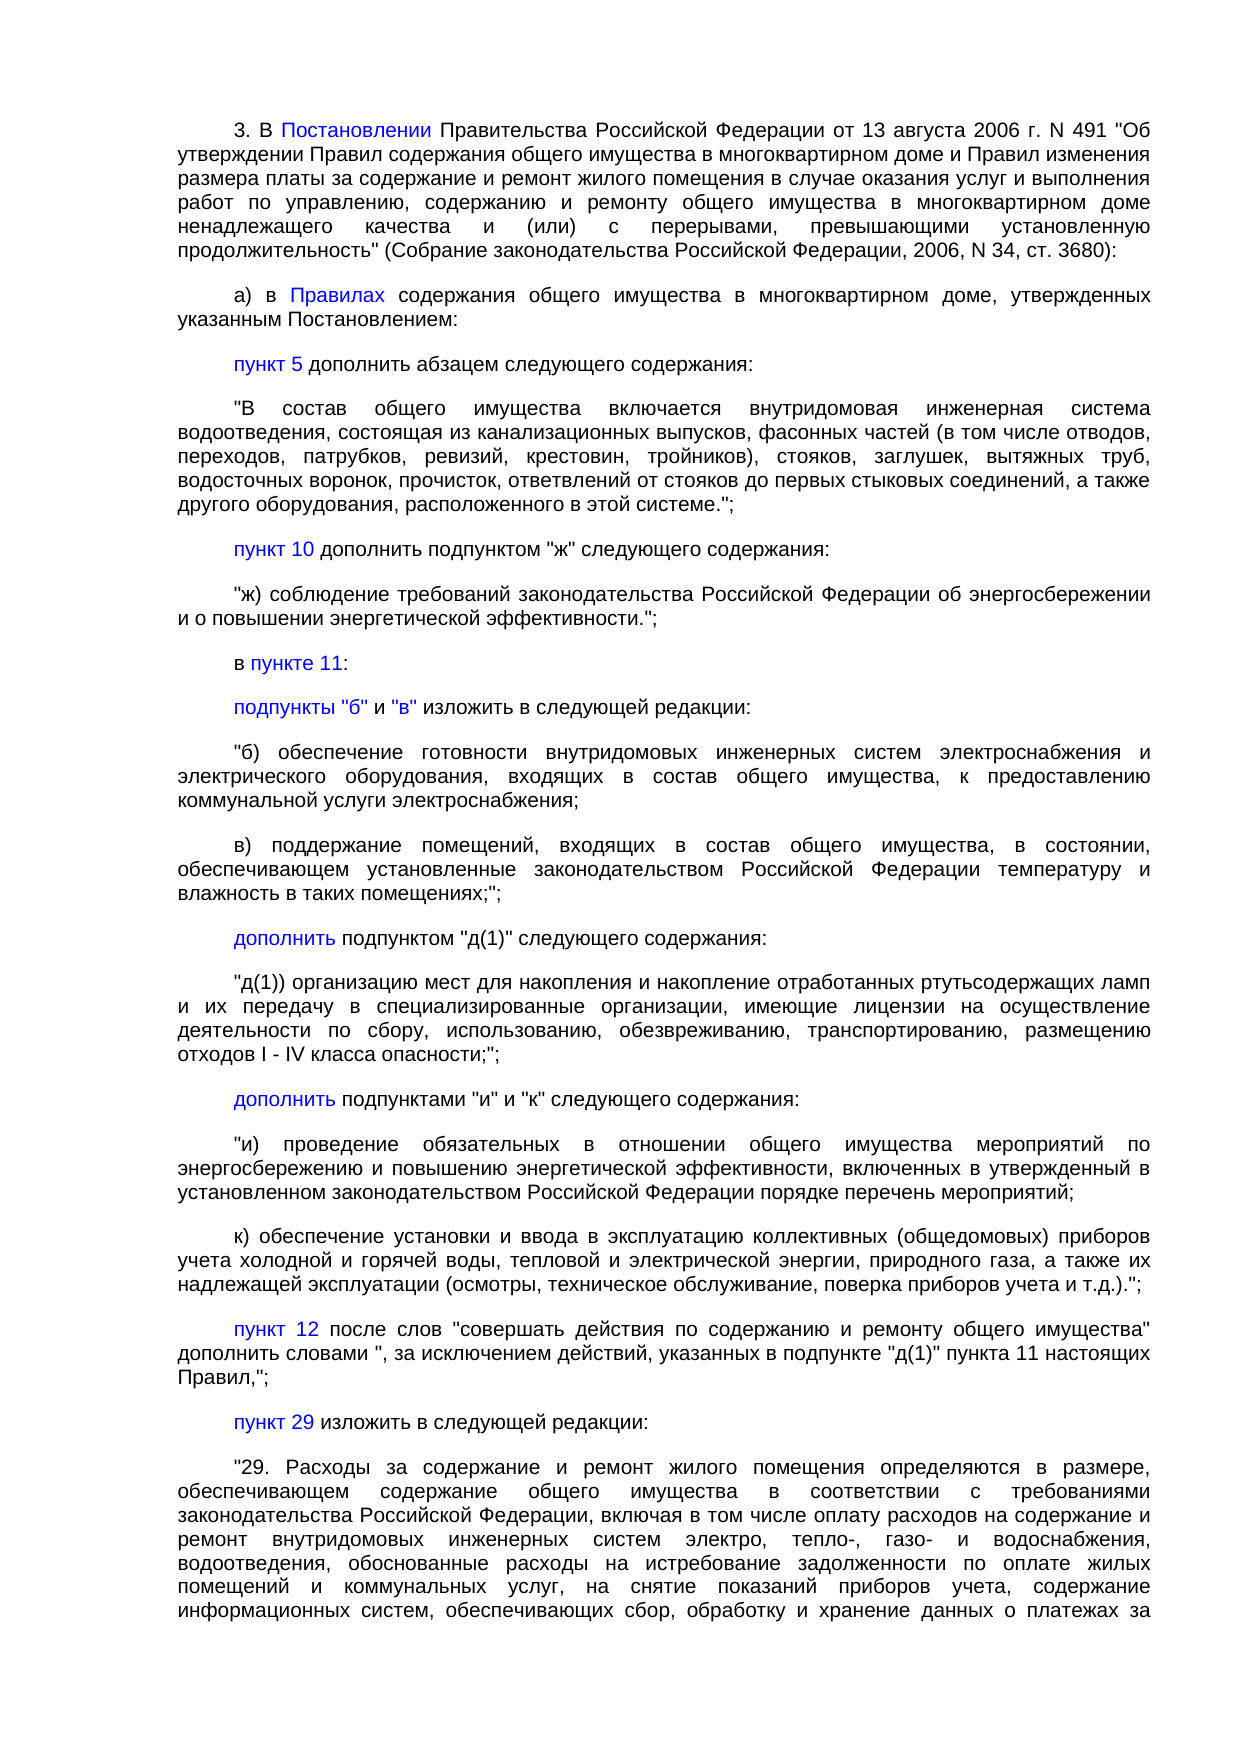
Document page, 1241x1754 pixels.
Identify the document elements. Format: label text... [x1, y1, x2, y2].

text "ж) соблюдение требований законодательства Российской Федерации об энергосбережении и о повышении энергетической эффективности."; [177, 582, 1152, 629]
text пункт 5 дополнить абзацем следующего содержания: [177, 351, 1152, 375]
text к) обеспечение установки и ввода в эксплуатацию коллективных (общедомовых) приборов учета холодной и горячей воды, тепловой и электрической энергии, природного газа, а также их надлежащей эксплуатации (осмотры, техническое обслуживание, поверка приборов учета и т.д.)."; [177, 1224, 1152, 1296]
text 3. В Постановлении Правительства Российской Федерации от 13 августа 2006 г. N 491 "Об утверждении Правил содержания общего имущества в многоквартирном доме и Правил изменения размера платы за содержание и ремонт жилого помещения в случае оказания услуг и выполнения работ по управлению, содержанию и ремонту общего имущества в многоквартирном доме ненадлежащего качества и (или) с перерывами, превышающими установленную продолжительность" (Собрание законодательства Российской Федерации, 2006, N 34, ст. 3680): [177, 118, 1152, 262]
text дополнить подпунктом "д(1)" следующего содержания: [177, 925, 1152, 949]
text "б) обеспечение готовности внутридомовых инженерных систем электроснабжения и электрического оборудования, входящих в состав общего имущества, к предоставлению коммунальной услуги электроснабжения; [177, 740, 1152, 812]
text пункт 29 изложить в следующей редакции: [177, 1410, 1152, 1434]
text дополнить подпунктами "и" и "к" следующего содержания: [177, 1087, 1152, 1111]
text в пункте 11: [177, 650, 1152, 674]
text пункт 10 дополнить подпунктом "ж" следующего содержания: [177, 537, 1152, 561]
text в) поддержание помещений, входящих в состав общего имущества, в состоянии, обеспечивающем установленные законодательством Российской Федерации температуру и влажность в таких помещениях;"; [177, 833, 1152, 904]
text подпункты "б" и "в" изложить в следующей редакции: [177, 695, 1152, 719]
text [177, 1454, 1152, 1622]
text "д(1)) организацию мест для накопления и накопление отработанных ртутьсодержащих ламп и их передачу в специализированные организации, имеющие лицензии на осуществление деятельности по сбору, использованию, обезвреживанию, транспортированию, размещению отходов I - IV класса опасности;"; [177, 970, 1152, 1066]
text а) в Правилах содержания общего имущества в многоквартирном доме, утвержденных указанным Постановлением: [177, 283, 1152, 331]
text "и) проведение обязательных в отношении общего имущества мероприятий по энергосбережению и повышению энергетической эффективности, включенных в утвержденный в установленном законодательством Российской Федерации порядке перечень мероприятий; [177, 1132, 1152, 1203]
text "В состав общего имущества включается внутридомовая инженерная система водоотведения, состоящая из канализационных выпусков, фасонных частей (в том числе отводов, переходов, патрубков, ревизий, крестовин, тройников), стояков, заглушек, вытяжных труб, водосточных воронок, прочисток, ответвлений от стояков до первых стыковых соединений, а также другого оборудования, расположенного в этой системе."; [177, 396, 1152, 516]
text пункт 12 после слов "совершать действия по содержанию и ремонту общего имущества" дополнить словами ", за исключением действий, указанных в подпункте "д(1)" пункта 11 настоящих Правил,"; [177, 1317, 1152, 1389]
